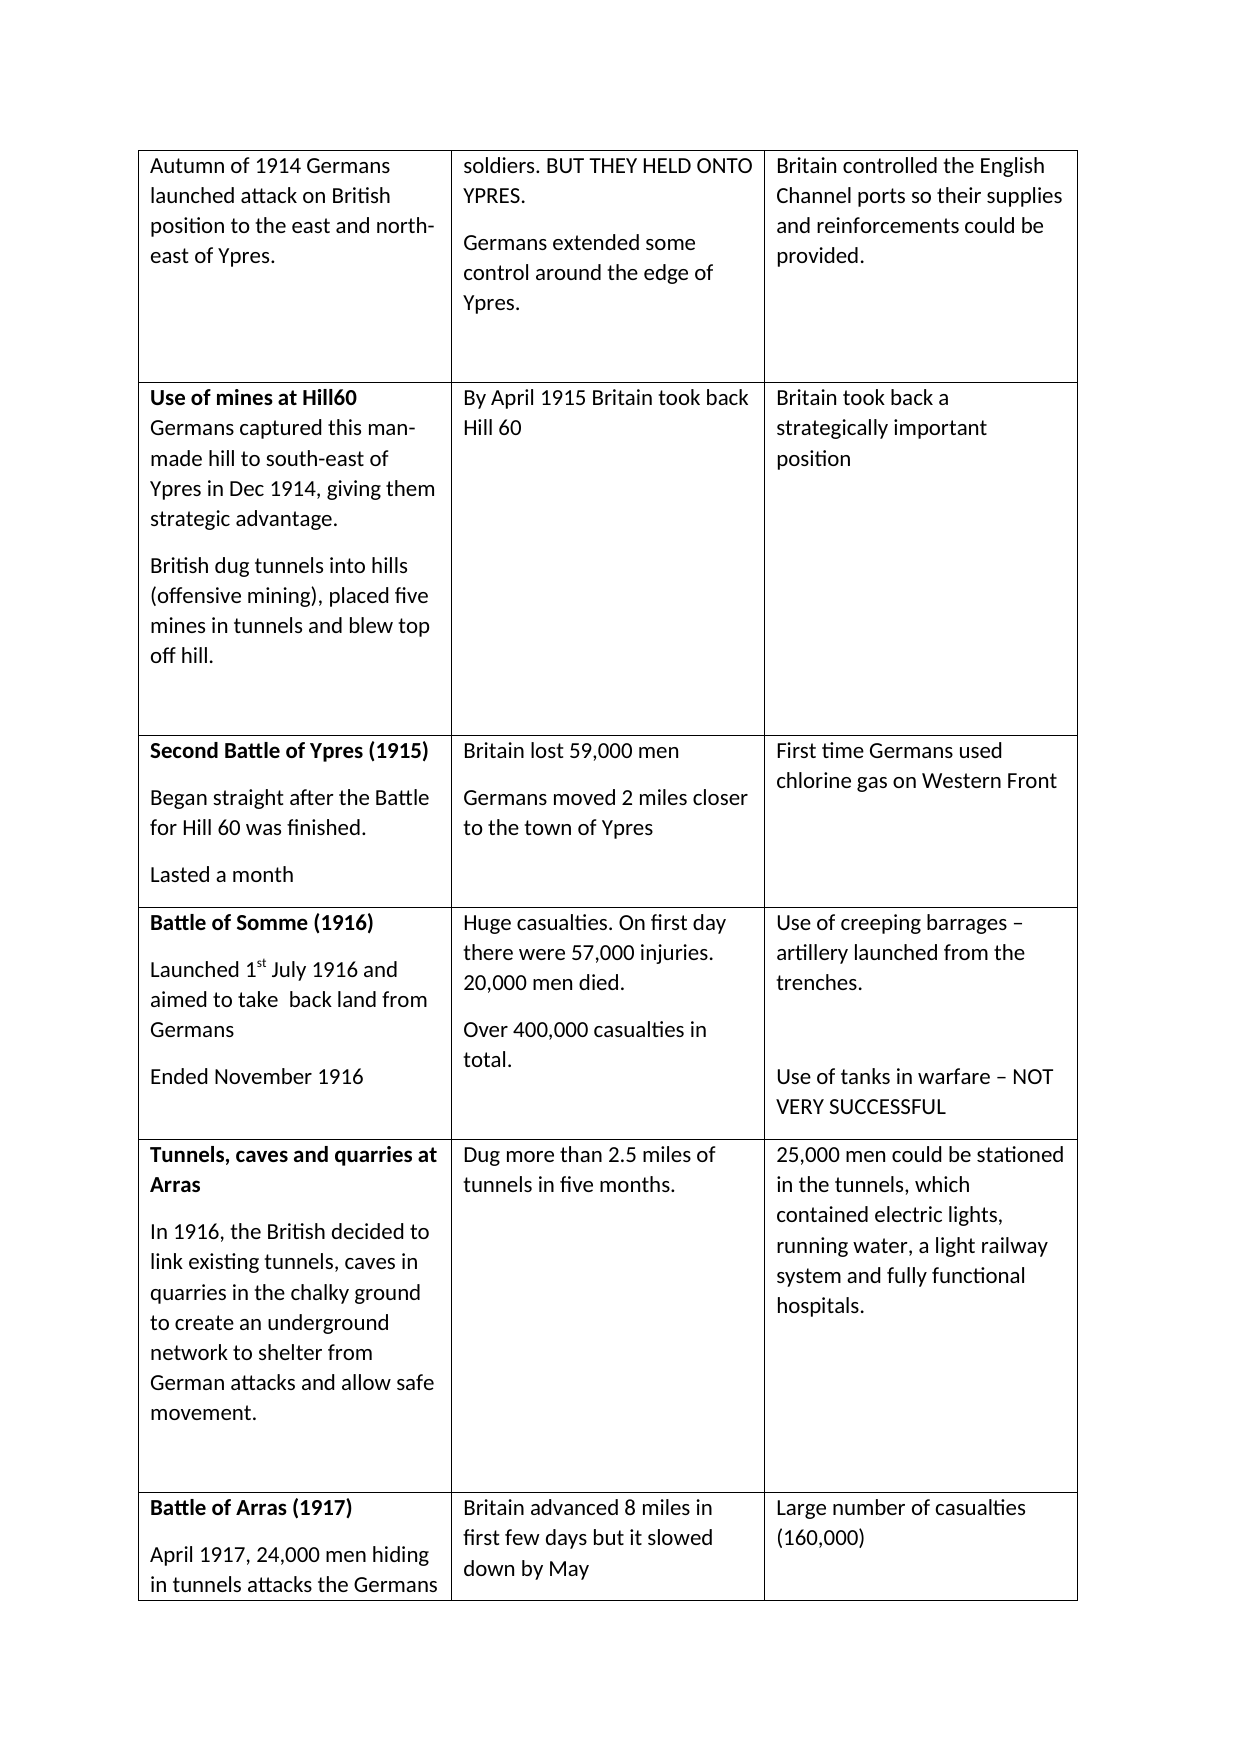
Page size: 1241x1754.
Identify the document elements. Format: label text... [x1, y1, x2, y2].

table_cell Dug more than 2.5 miles of tunnels in five months. [452, 1140, 764, 1492]
table_cell First time Germans used chlorine gas on Western Front [765, 736, 1077, 907]
table_cell Second Battle of Ypres (1915) Began straight after the Battle for Hill 60 was finished. Lasted a month [139, 736, 451, 907]
table_cell Britain lost 59,000 men Germans moved 2 miles closer to the town of Ypres [452, 736, 764, 907]
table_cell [139, 151, 451, 382]
table_cell Battle of Somme (1916) Launched 1st July 1916 and aimed to take back land from Germans Ended November 1916 [139, 908, 451, 1139]
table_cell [452, 1493, 764, 1600]
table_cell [452, 151, 764, 382]
table_cell 25,000 men could be stationed in the tunnels, which contained electric lights, running water, a light railway system and fully functional hospitals. [765, 1140, 1077, 1492]
table_cell Tunnels, caves and quarries at Arras In 1916, the British decided to link existing tunnels, caves in quarries in the chalky ground to create an underground network to shelter from German attacks and allow safe movement. [139, 1140, 451, 1492]
table_cell Huge casualties. On first day there were 57,000 injuries. 20,000 men died. Over 400,000 casualties in total. [452, 908, 764, 1139]
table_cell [765, 151, 1077, 382]
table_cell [139, 1493, 451, 1600]
table_cell Use of mines at Hill60 Germans captured this man-made hill to south-east of Ypres in Dec 1914, giving them strategic advantage. British dug tunnels into hills (offensive mining), placed five mines in tunnels and blew top off hill. [139, 383, 451, 735]
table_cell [765, 1493, 1077, 1600]
table_cell Use of creeping barrages – artillery launched from the trenches. Use of tanks in warfare – NOT VERY SUCCESSFUL [765, 908, 1077, 1139]
table_cell Britain took back a strategically important position [765, 383, 1077, 735]
table_cell By April 1915 Britain took back Hill 60 [452, 383, 764, 735]
